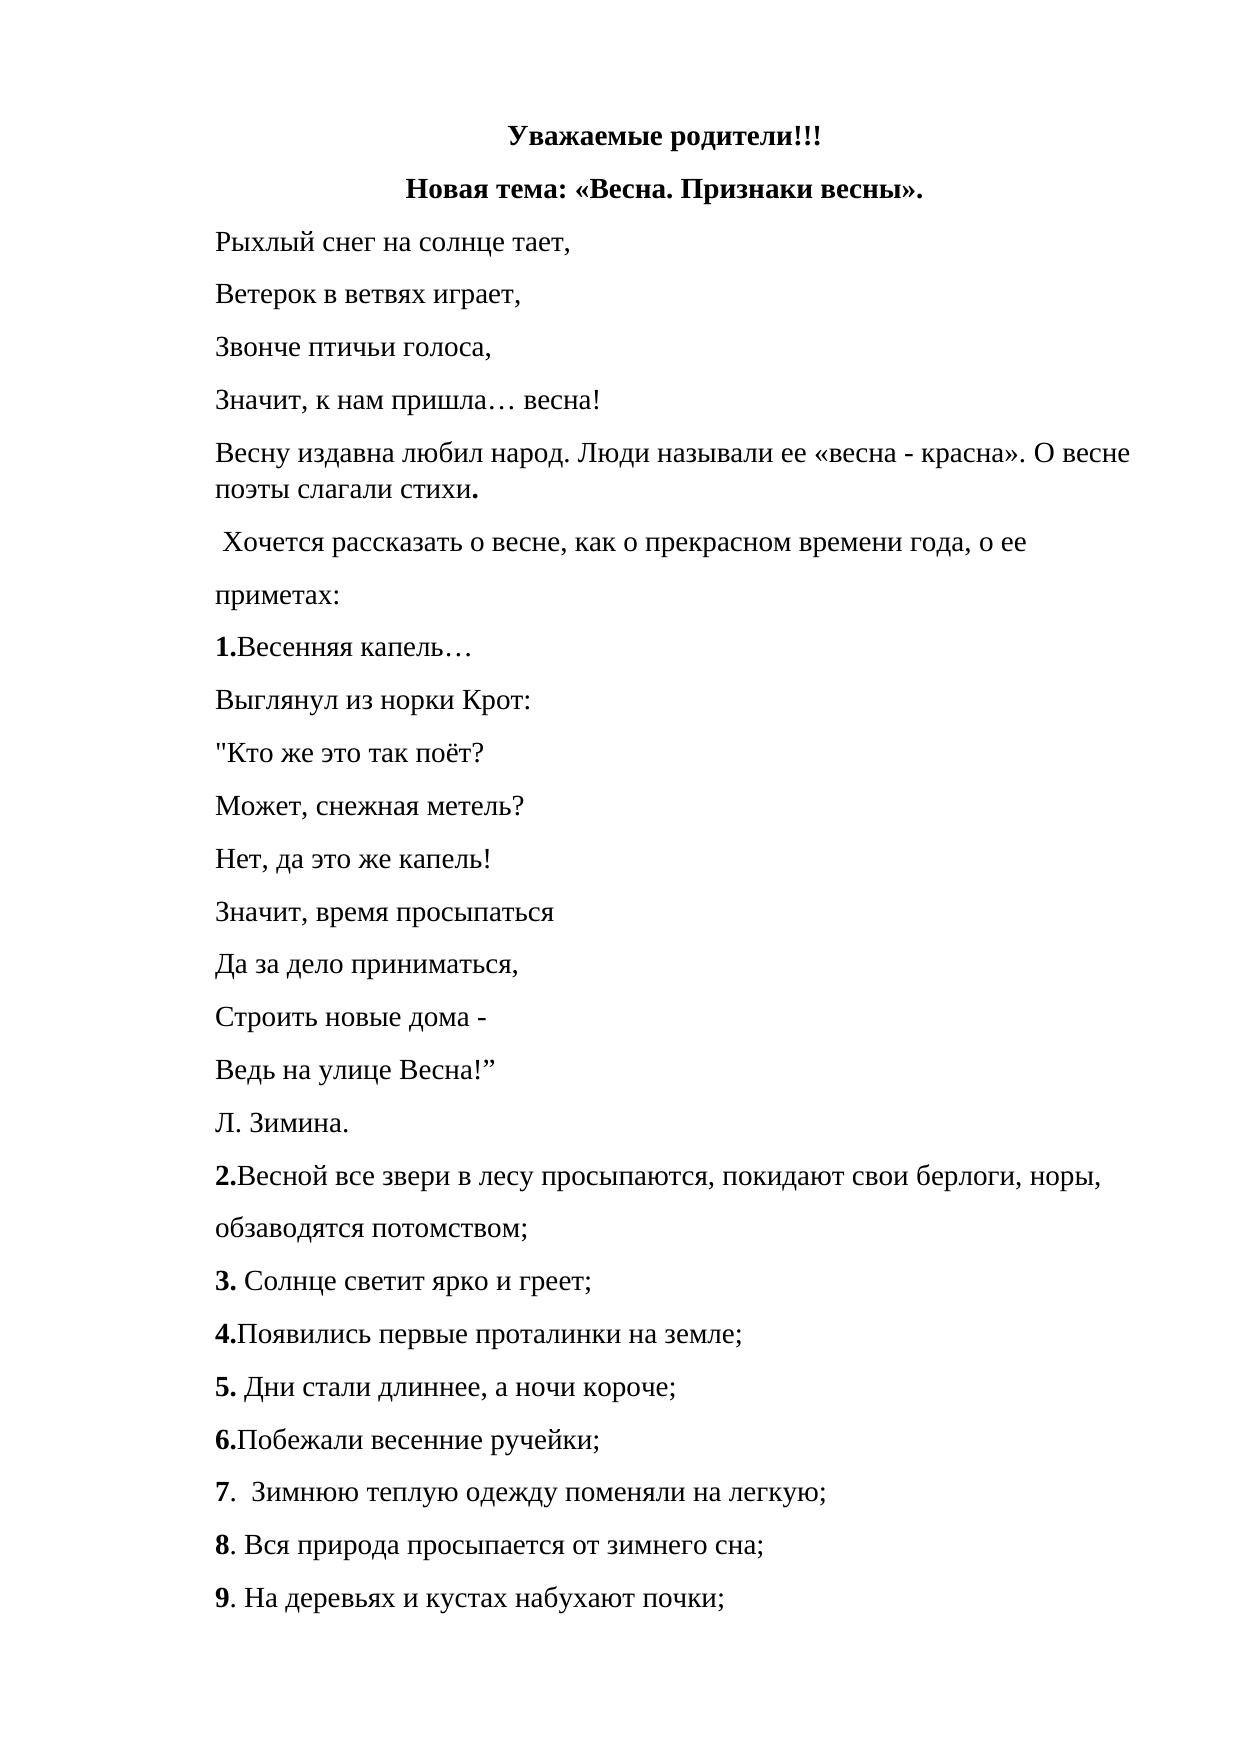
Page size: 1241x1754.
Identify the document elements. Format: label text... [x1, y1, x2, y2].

text 4.Появились первые проталинки на земле; [215, 1316, 1152, 1350]
text Может, снежная метель? [215, 788, 1152, 822]
text Л. Зимина. [215, 1105, 1152, 1138]
text Весну издавна любил народ. Люди называли ее «весна - красна». О весне поэты слагали стихи. [215, 435, 1152, 505]
text Звонче птичьи голоса, [215, 329, 1152, 363]
text 8. Вся природа просыпается от зимнего сна; [215, 1527, 1152, 1561]
text Рыхлый снег на солнце тает, [215, 224, 1152, 257]
text 6.Побежали весенние ручейки; [215, 1422, 1152, 1455]
text Значит, время просыпаться [215, 894, 1152, 927]
text Нет, да это же капель! [215, 841, 1152, 874]
text Значит, к нам пришла… весна! [215, 382, 1152, 416]
text 1.Весенняя капель… [215, 629, 1152, 663]
text Хочется рассказать о весне, как о прекрасном времени года, о ее [215, 524, 1152, 557]
text Уважаемые родители!!! [177, 118, 1152, 152]
text "Кто же это так поёт? [215, 735, 1152, 769]
text приметах: [215, 577, 1152, 610]
text Да за дело приниматься, [215, 946, 1152, 980]
text 7. Зимнюю теплую одежду поменяли на легкую; [215, 1474, 1152, 1508]
text Ветерок в ветвях играет, [215, 277, 1152, 310]
text 9. На деревьях и кустах набухают почки; [215, 1580, 1152, 1614]
text Строить новые дома - [215, 999, 1152, 1033]
text обзаводятся потомством; [215, 1211, 1152, 1244]
text 2.Весной все звери в лесу просыпаются, покидают свои берлоги, норы, [215, 1158, 1152, 1191]
text 3. Солнце светит ярко и греет; [215, 1263, 1152, 1297]
text Ведь на улице Весна!” [215, 1052, 1152, 1086]
text 5. Дни стали длиннее, а ночи короче; [215, 1369, 1152, 1402]
text Выглянул из норки Крот: [215, 682, 1152, 716]
text Новая тема: «Весна. Признаки весны». [177, 171, 1152, 204]
